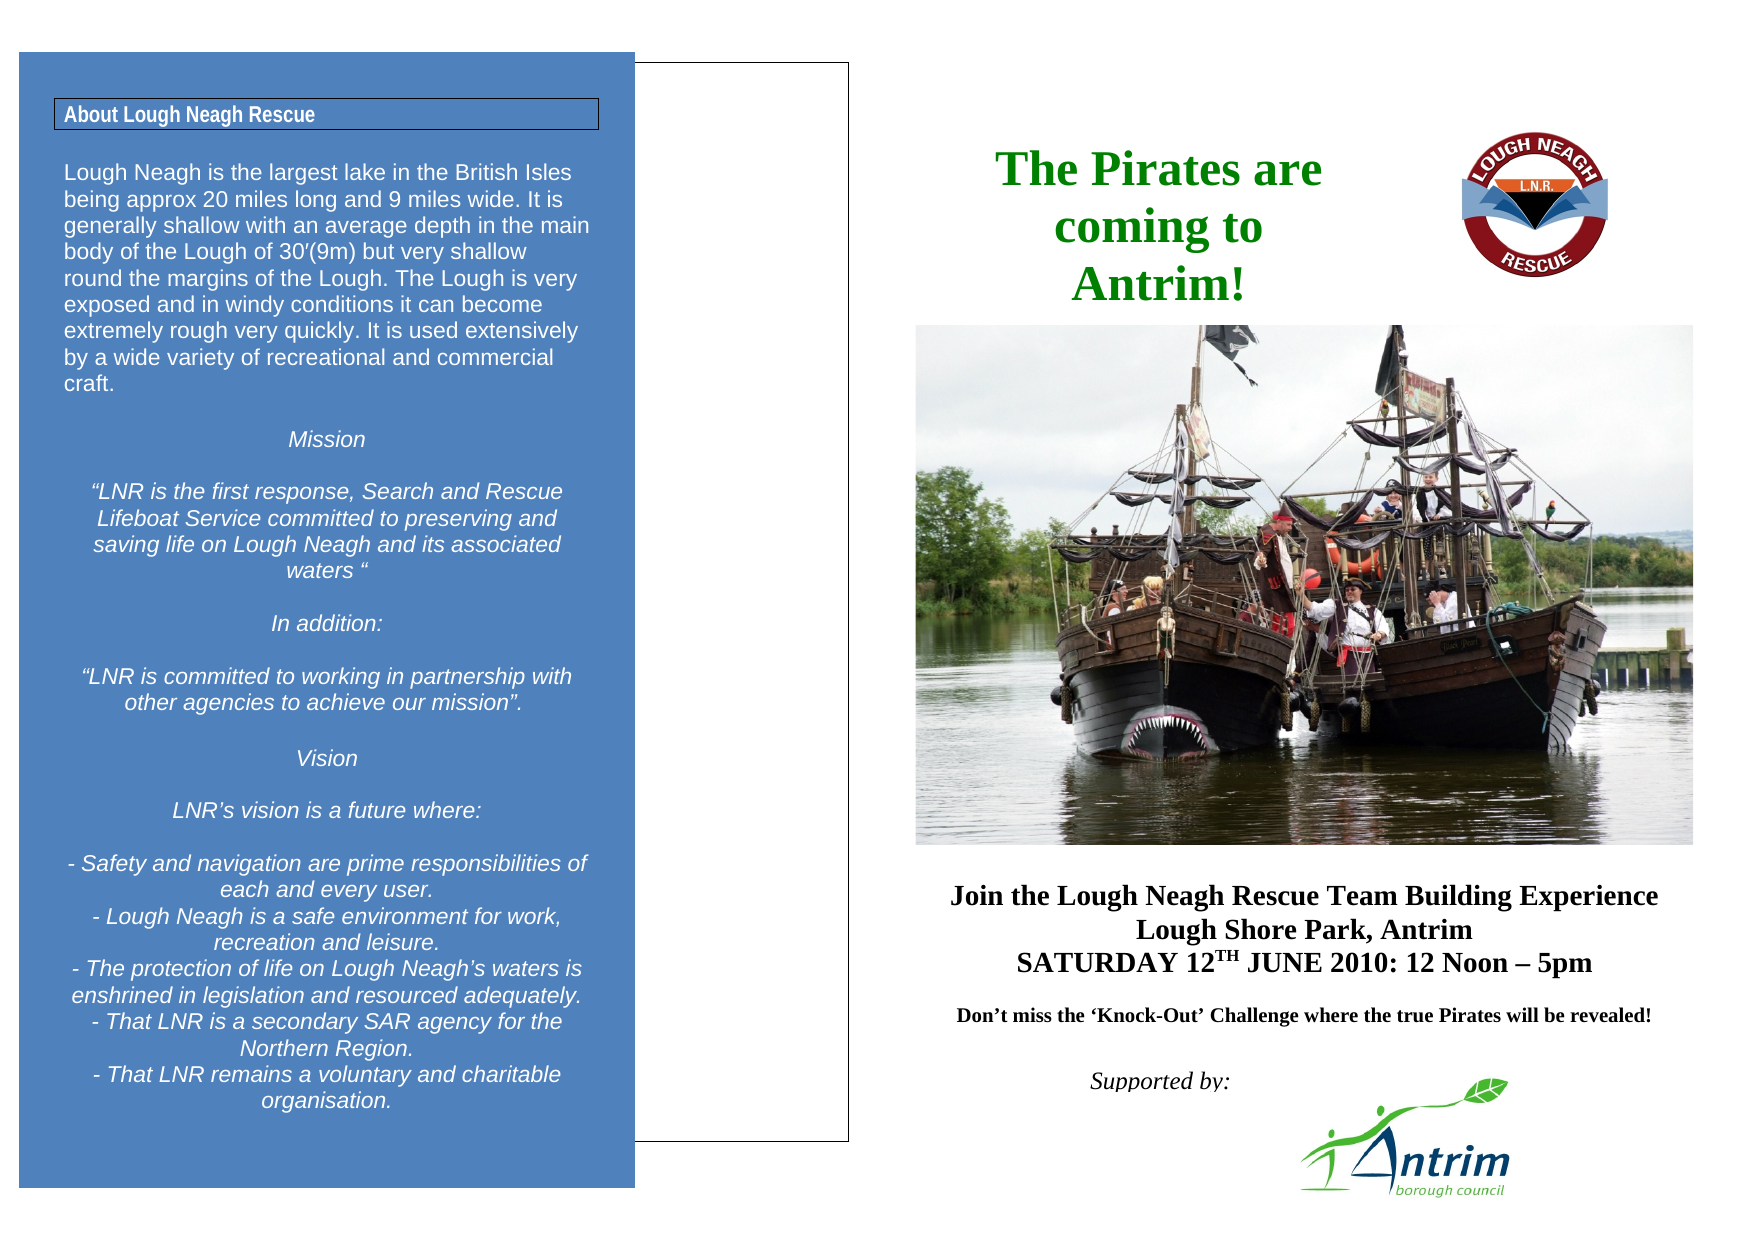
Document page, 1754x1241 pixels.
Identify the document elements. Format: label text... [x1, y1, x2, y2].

text Don’t miss the ‘Knock-Out’ Challenge where the true Pirates will be revealed! [914, 1003, 1695, 1027]
picture [915, 325, 1694, 845]
picture [1449, 120, 1619, 285]
picture [1296, 1075, 1514, 1202]
subtitle , Antrim [914, 912, 1695, 946]
text SATURDAY 12TH JUNE 2010: 12 Noon – 5pm [914, 946, 1695, 979]
subtitle Join the Lough Neagh Rescue Team Building Experience [914, 878, 1695, 912]
